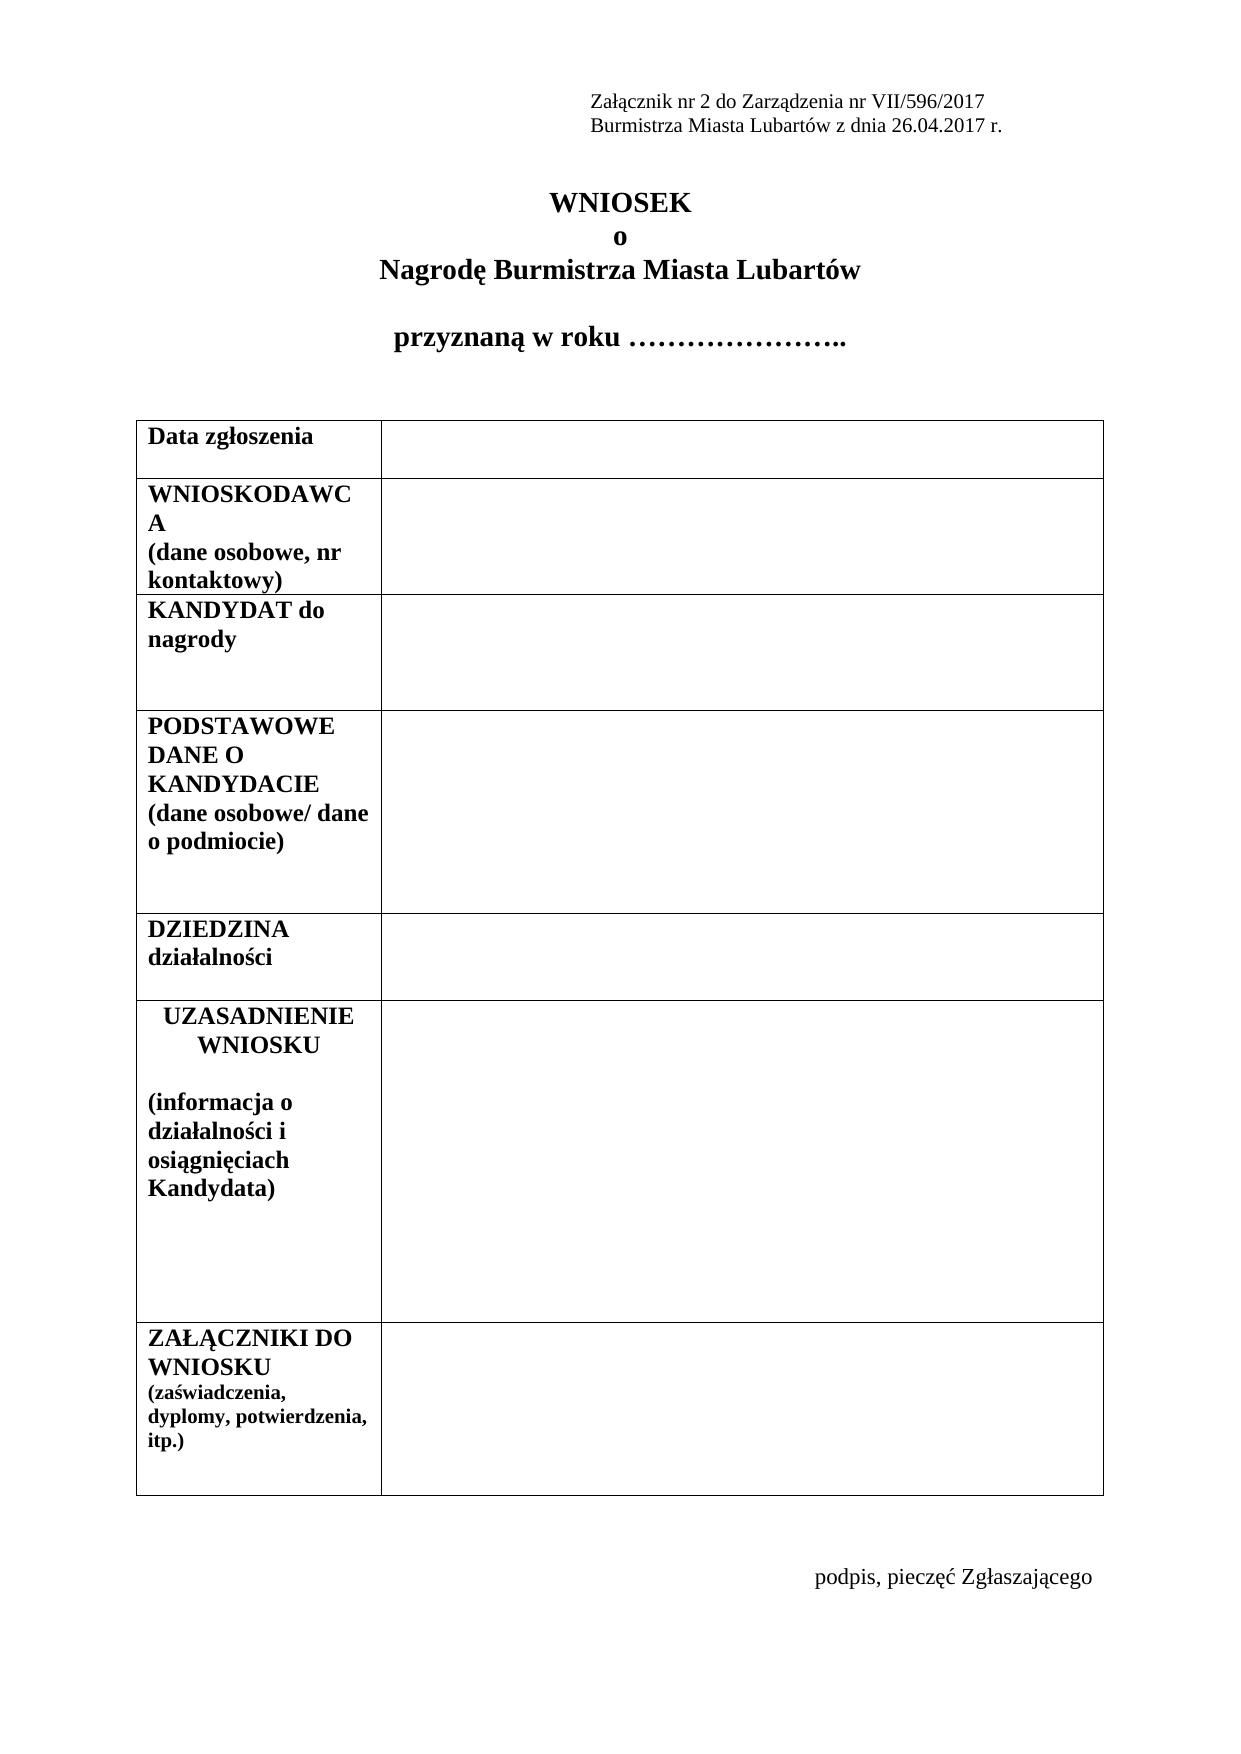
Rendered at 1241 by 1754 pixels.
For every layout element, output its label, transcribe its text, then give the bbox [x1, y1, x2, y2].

table_cell [382, 595, 1103, 710]
table_cell [382, 479, 1103, 594]
table_cell [382, 711, 1103, 913]
table_header [382, 421, 1103, 478]
text przyznaną w roku ………………….. [148, 319, 1093, 353]
table_cell [382, 1323, 1103, 1495]
text Załącznik nr 2 do Zarządzenia nr VII/596/2017 [148, 89, 1093, 113]
table_cell ZAŁĄCZNIKI DO WNIOSKU (zaświadczenia, dyplomy, potwierdzenia, itp.) [137, 1323, 381, 1495]
text Burmistrza Miasta Lubartów z dnia 26.04.2017 r. [148, 113, 1093, 137]
text WNIOSEK [148, 185, 1093, 218]
table_cell [382, 1001, 1103, 1322]
table_cell DZIEDZINA działalności [137, 914, 381, 1000]
table_header Data zgłoszenia [137, 421, 381, 478]
text Nagrodę Burmistrza Miasta Lubartów [148, 252, 1093, 286]
text o [148, 218, 1093, 252]
text podpis, pieczęć Zgłaszającego [148, 1563, 1093, 1590]
table_cell KANDYDAT do nagrody [137, 595, 381, 710]
table_cell WNIOSKODAWCA (dane osobowe, nr kontaktowy) [137, 479, 381, 594]
table_cell UZASADNIENIE WNIOSKU (informacja o działalności i osiągnięciach Kandydata) [137, 1001, 381, 1322]
table_cell PODSTAWOWE DANE O KANDYDACIE (dane osobowe/ dane o podmiocie) [137, 711, 381, 913]
table_cell [382, 914, 1103, 1000]
